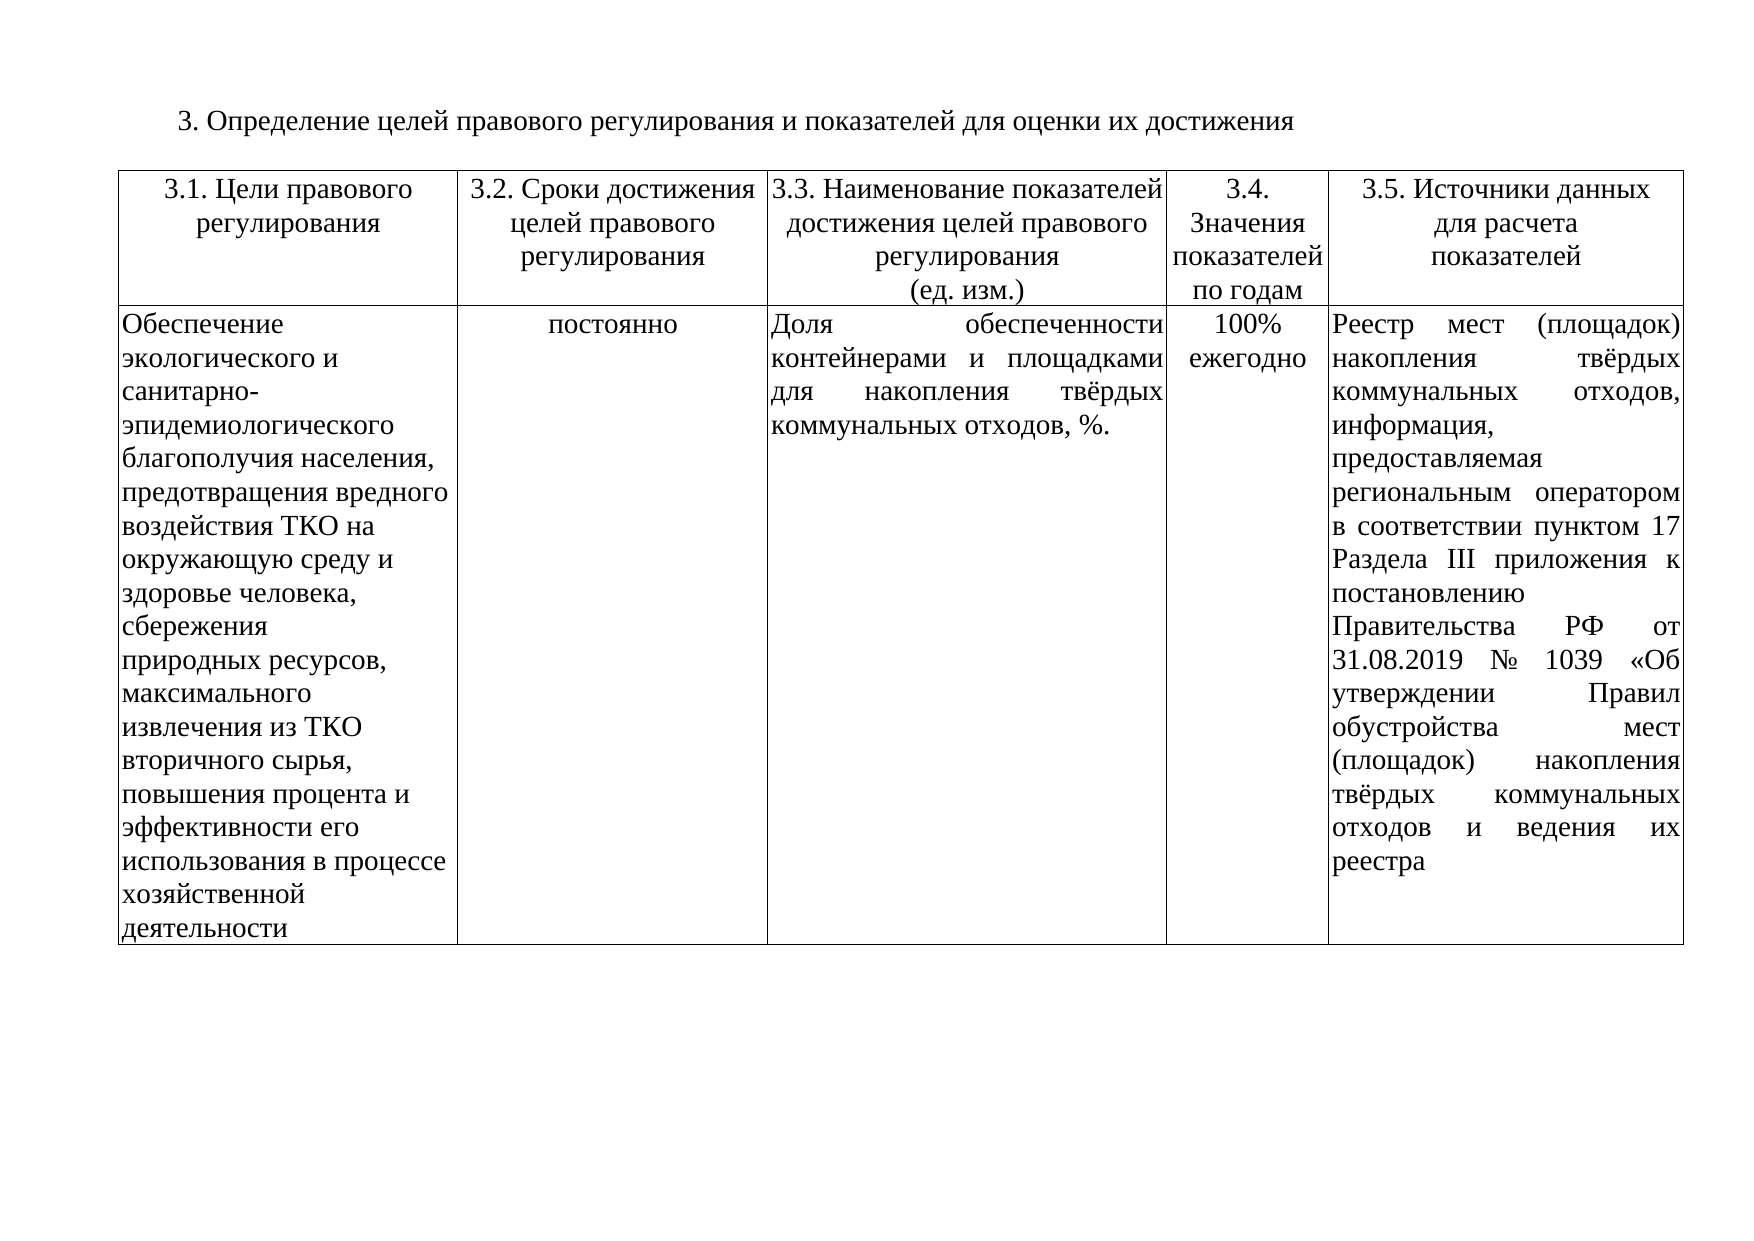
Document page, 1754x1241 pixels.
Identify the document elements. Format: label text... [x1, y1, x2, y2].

table_header 3.5. Источники данных для расчета показателей [1329, 171, 1683, 305]
table_cell Доля обеспеченности контейнерами и площадками для накопления твёрдых коммунальных отходов, %. [768, 306, 1166, 944]
text 3. Определение целей правового регулирования и показателей для оценки их достижения [118, 103, 1636, 137]
table_header 3.4. Значения показателей по годам [1167, 171, 1328, 305]
table_cell Обеспечение экологического и санитарно-эпидемиологического благополучия населения, предотвращения вредного воздействия ТКО на окружающую среду и здоровье человека, сбережения природных ресурсов, максимального извлечения из ТКО вторичного сырья, повышения процента и эффективности его использования в процессе хозяйственной деятельности [119, 306, 457, 944]
table_cell Реестр мест (площадок) накопления твёрдых коммунальных отходов, информация, предоставляемая региональным оператором в соответствии пунктом 17 Раздела III приложения к постановлению Правительства РФ от 31.08.2019 № 1039 «Об утверждении Правил обустройства мест (площадок) накопления твёрдых коммунальных отходов и ведения их реестра [1329, 306, 1683, 944]
table_header 3.3. Наименование показателей достижения целей правового регулирования (ед. изм.) [768, 171, 1166, 305]
table_cell 100% ежегодно [1167, 306, 1328, 944]
table_cell постоянно [458, 306, 767, 944]
table_header 3.2. Сроки достижения целей правового регулирования [458, 171, 767, 305]
table_header 3.1. Цели правового регулирования [119, 171, 457, 305]
